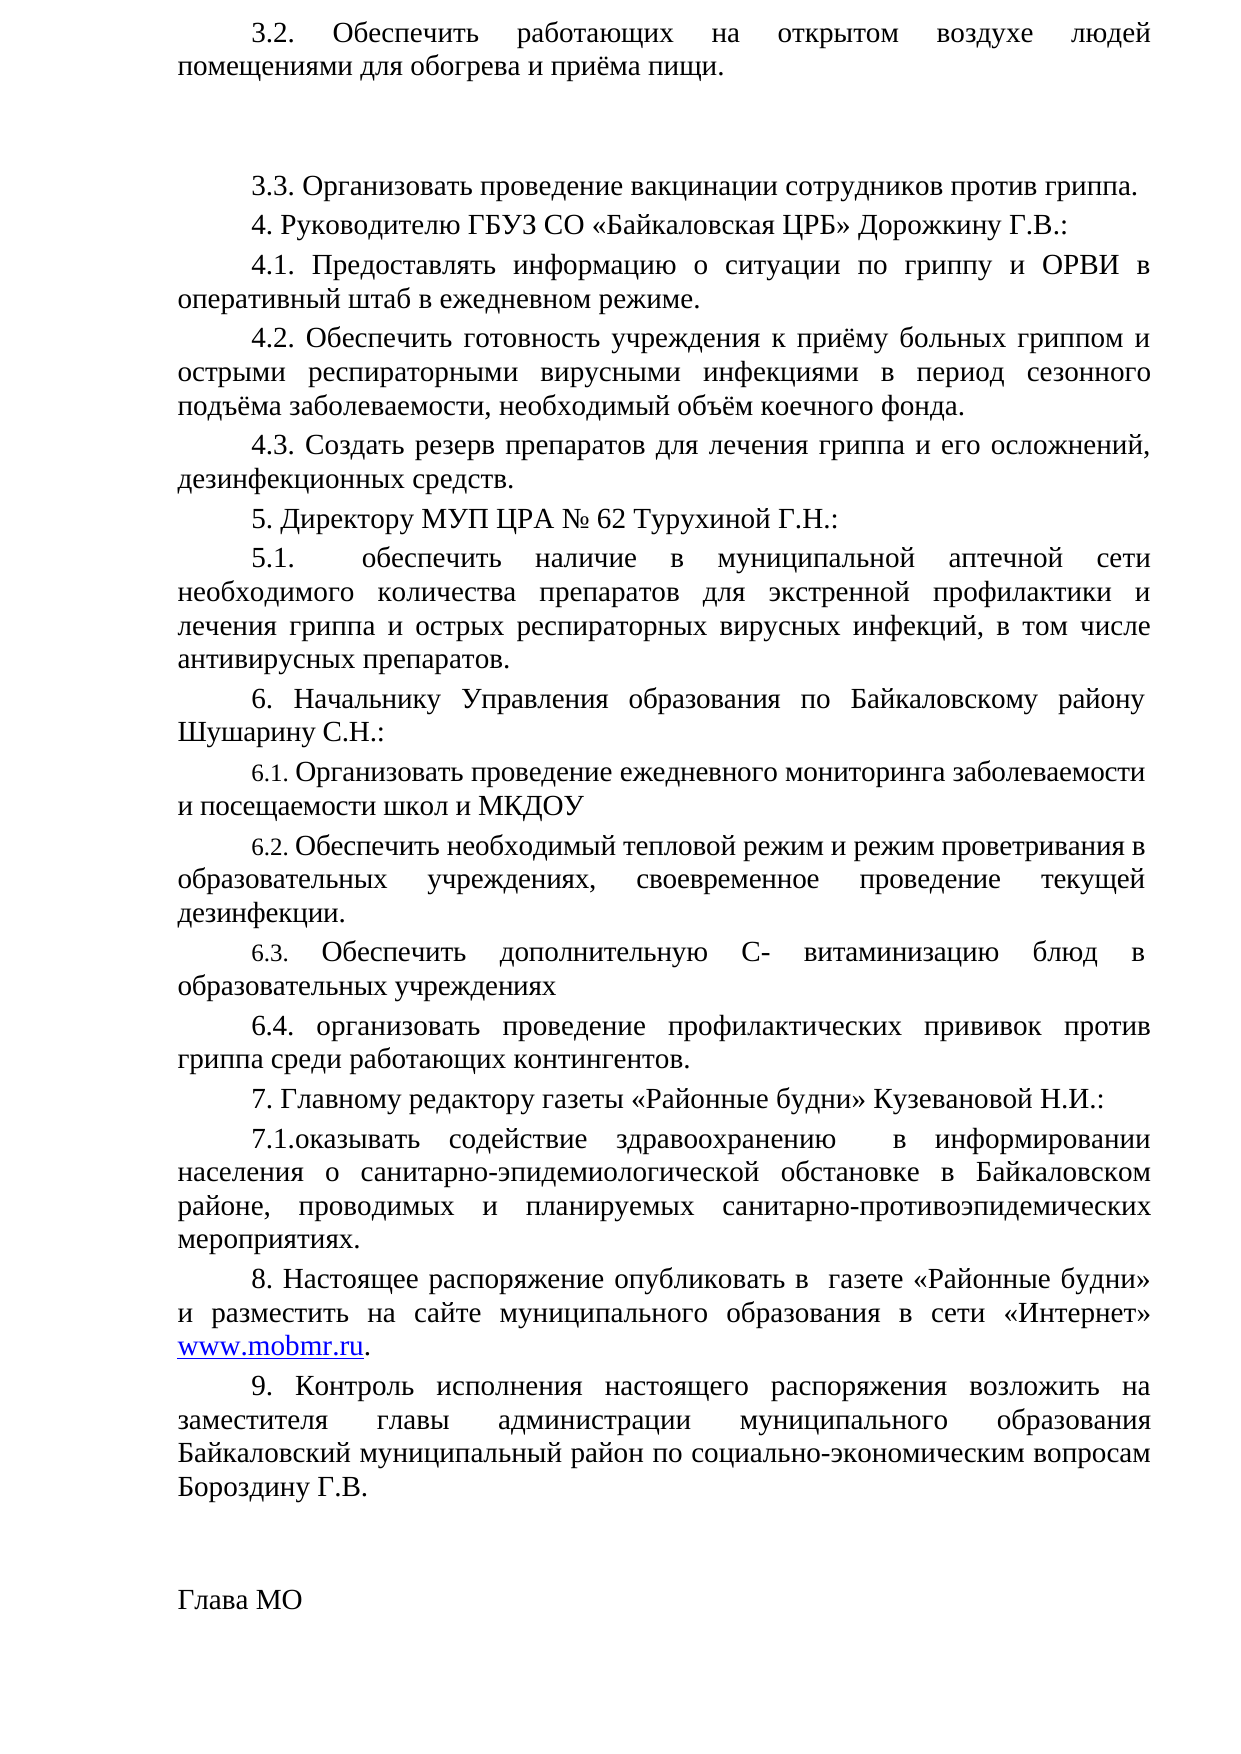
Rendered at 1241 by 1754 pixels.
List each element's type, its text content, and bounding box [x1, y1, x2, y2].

text 9. Контроль исполнения настоящего распоряжения возложить на заместителя главы администрации муниципального образования Байкаловский муниципальный район по социально-экономическим вопросам Бороздину Г.В. [177, 1368, 1152, 1502]
text 7. Главному редактору газеты «Районные будни» Кузевановой Н.И.: [177, 1081, 1152, 1115]
text 4.3. Создать резерв препаратов для лечения гриппа и его осложнений, дезинфекционных средств. [177, 427, 1152, 494]
text 5.1. обеспечить наличие в муниципальной аптечной сети необходимого количества препаратов для экстренной профилактики и лечения гриппа и острых респираторных вирусных инфекций, в том числе антивирусных препаратов. [177, 541, 1152, 675]
text 3.2. Обеспечить работающих на открытом воздухе людей помещениями для обогрева и приёма пищи. [177, 15, 1152, 82]
text 6.3. Обеспечить дополнительную С- витаминизацию блюд в образовательных учреждениях [177, 934, 1145, 1002]
text 4.1. Предоставлять информацию о ситуации по гриппу и ОРВИ в оперативный штаб в ежедневном режиме. [177, 247, 1152, 314]
text 8. Настоящее распоряжение опубликовать в газете «Районные будни» и разместить на сайте муниципального образования в сети «Интернет» www.mobmr.ru. [177, 1261, 1152, 1362]
text 3.3. Организовать проведение вакцинации сотрудников против гриппа. [177, 168, 1152, 201]
text 6. Начальнику Управления образования по Байкаловскому району Шушарину С.Н.: [177, 681, 1145, 748]
text 6.1. Организовать проведение ежедневного мониторинга заболеваемости и посещаемости школ и МКДОУ [177, 754, 1145, 821]
text 6.4. организовать проведение профилактических прививок против гриппа среди работающих контингентов. [177, 1008, 1152, 1075]
text 6.2. Обеспечить необходимый тепловой режим и режим проветривания в образовательных учреждениях, своевременное проведение текущей дезинфекции. [177, 828, 1145, 928]
text 4. Руководителю ГБУЗ СО «Байкаловская ЦРБ» Дорожкину Г.В.: [177, 207, 1152, 241]
text 7.1.оказывать содействие здравоохранению в информировании населения о санитарно-эпидемиологической обстановке в Байкаловском районе, проводимых и планируемых санитарно-противоэпидемических мероприятиях. [177, 1121, 1152, 1255]
text 5. Директору МУП ЦРА № 62 Турухиной Г.Н.: [177, 501, 1152, 534]
text 4.2. Обеспечить готовность учреждения к приёму больных гриппом и острыми респираторными вирусными инфекциями в период сезонного подъёма заболеваемости, необходимый объём коечного фонда. [177, 321, 1152, 421]
text Глава МО [177, 1582, 1152, 1616]
